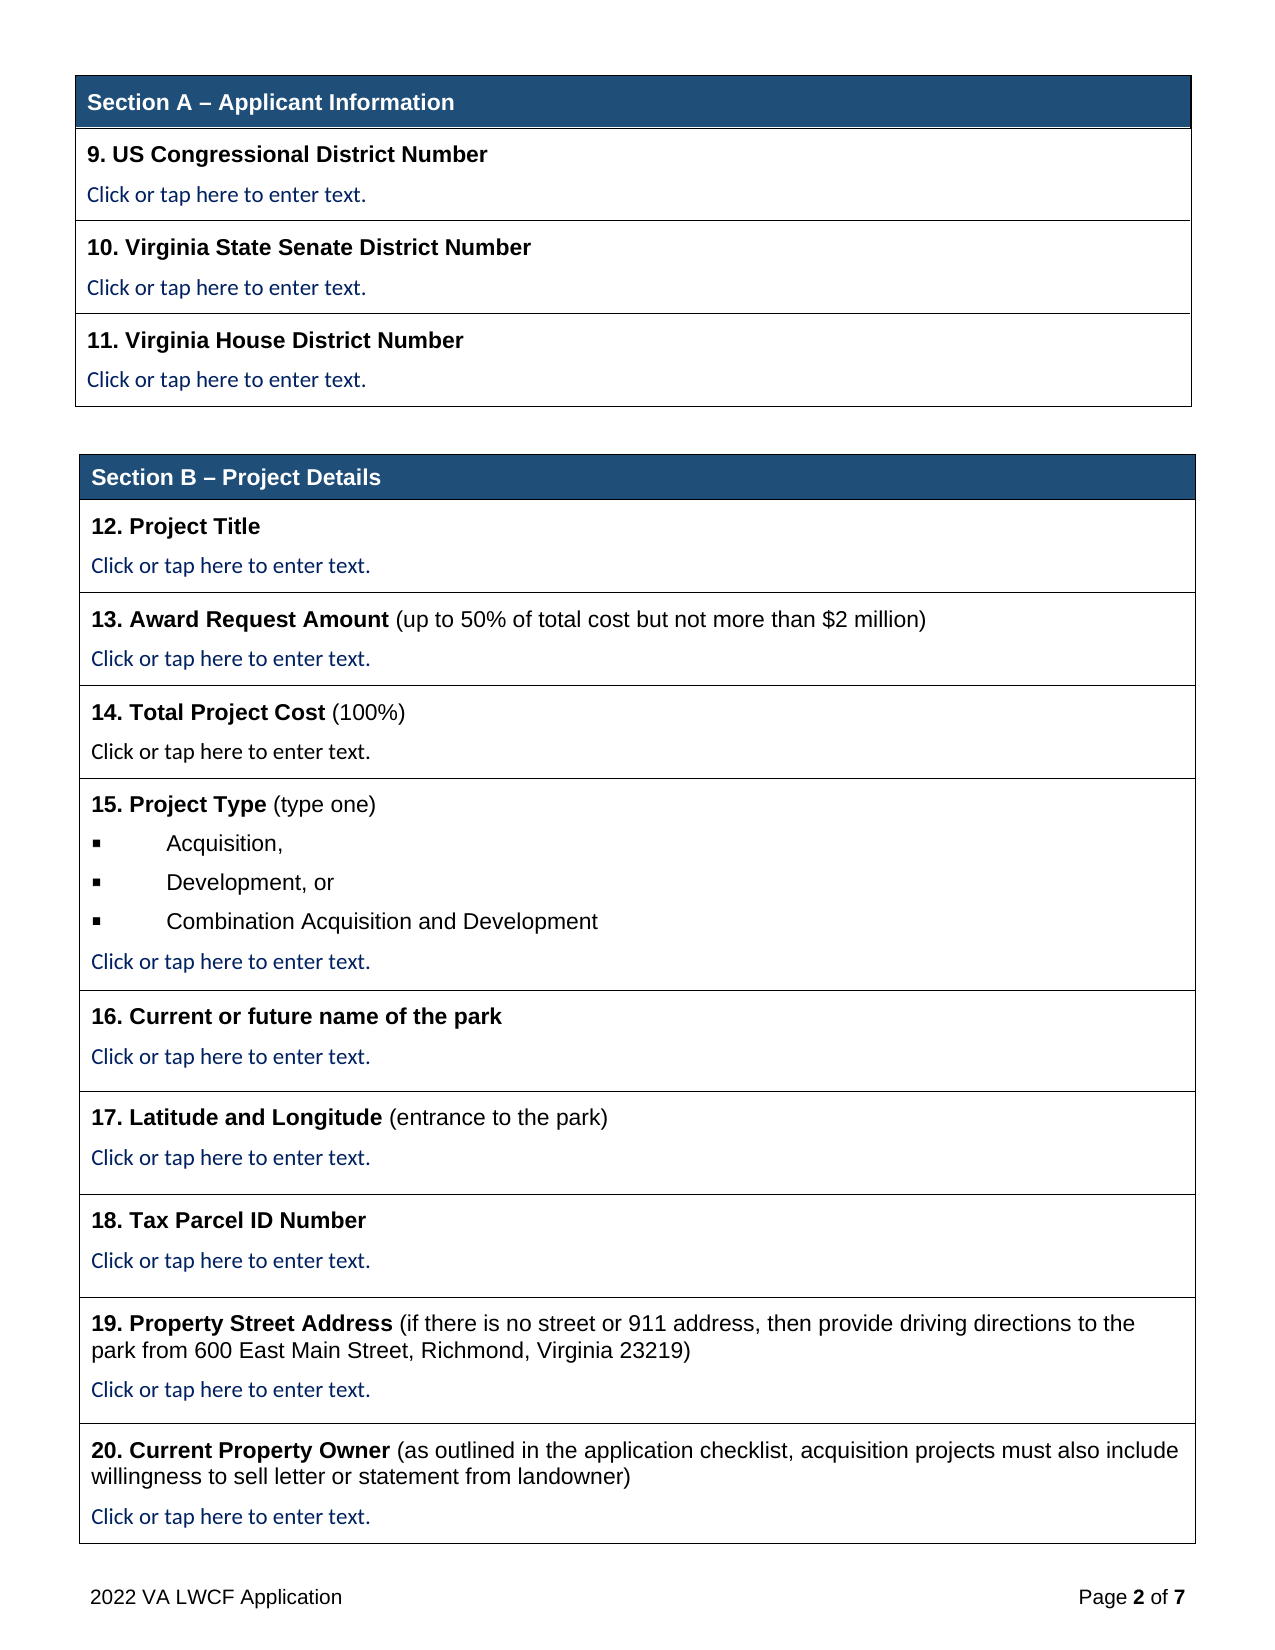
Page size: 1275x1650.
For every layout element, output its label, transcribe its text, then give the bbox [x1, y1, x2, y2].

table_cell 20. Current Property Owner (as outlined in the application checklist, acquisition projects must also include willingness to sell letter or statement from landowner) [80, 1424, 1195, 1542]
table_cell 17. Latitude and Longitude (entrance to the park) [80, 1092, 1195, 1194]
table_header Section B – Project Details [80, 455, 1195, 499]
table_cell 18. Tax Parcel ID Number [80, 1195, 1195, 1297]
table_cell 19. Property Street Address (if there is no street or 911 address, then provide driving directions to the park from 600 East Main Street, Richmond, Virginia 23219) [80, 1298, 1195, 1423]
table_cell 14. Total Project Cost (100%) [80, 686, 1195, 778]
table_cell 13. Award Request Amount (up to 50% of total cost but not more than $2 million) [80, 593, 1195, 685]
table_cell 16. Current or future name of the park [80, 991, 1195, 1091]
table_cell 10. Virginia State Senate District Number [76, 220, 1191, 313]
table_cell 9. US Congressional District Number [76, 129, 1191, 220]
table_cell 15. Project Type (type one) Acquisition, Development, or Combination Acquisition and Development [80, 779, 1195, 989]
table_cell 12. Project Title [80, 500, 1195, 592]
table_cell 11. Virginia House District Number [76, 313, 1191, 406]
table_header Section A – Applicant Information [76, 76, 1190, 127]
